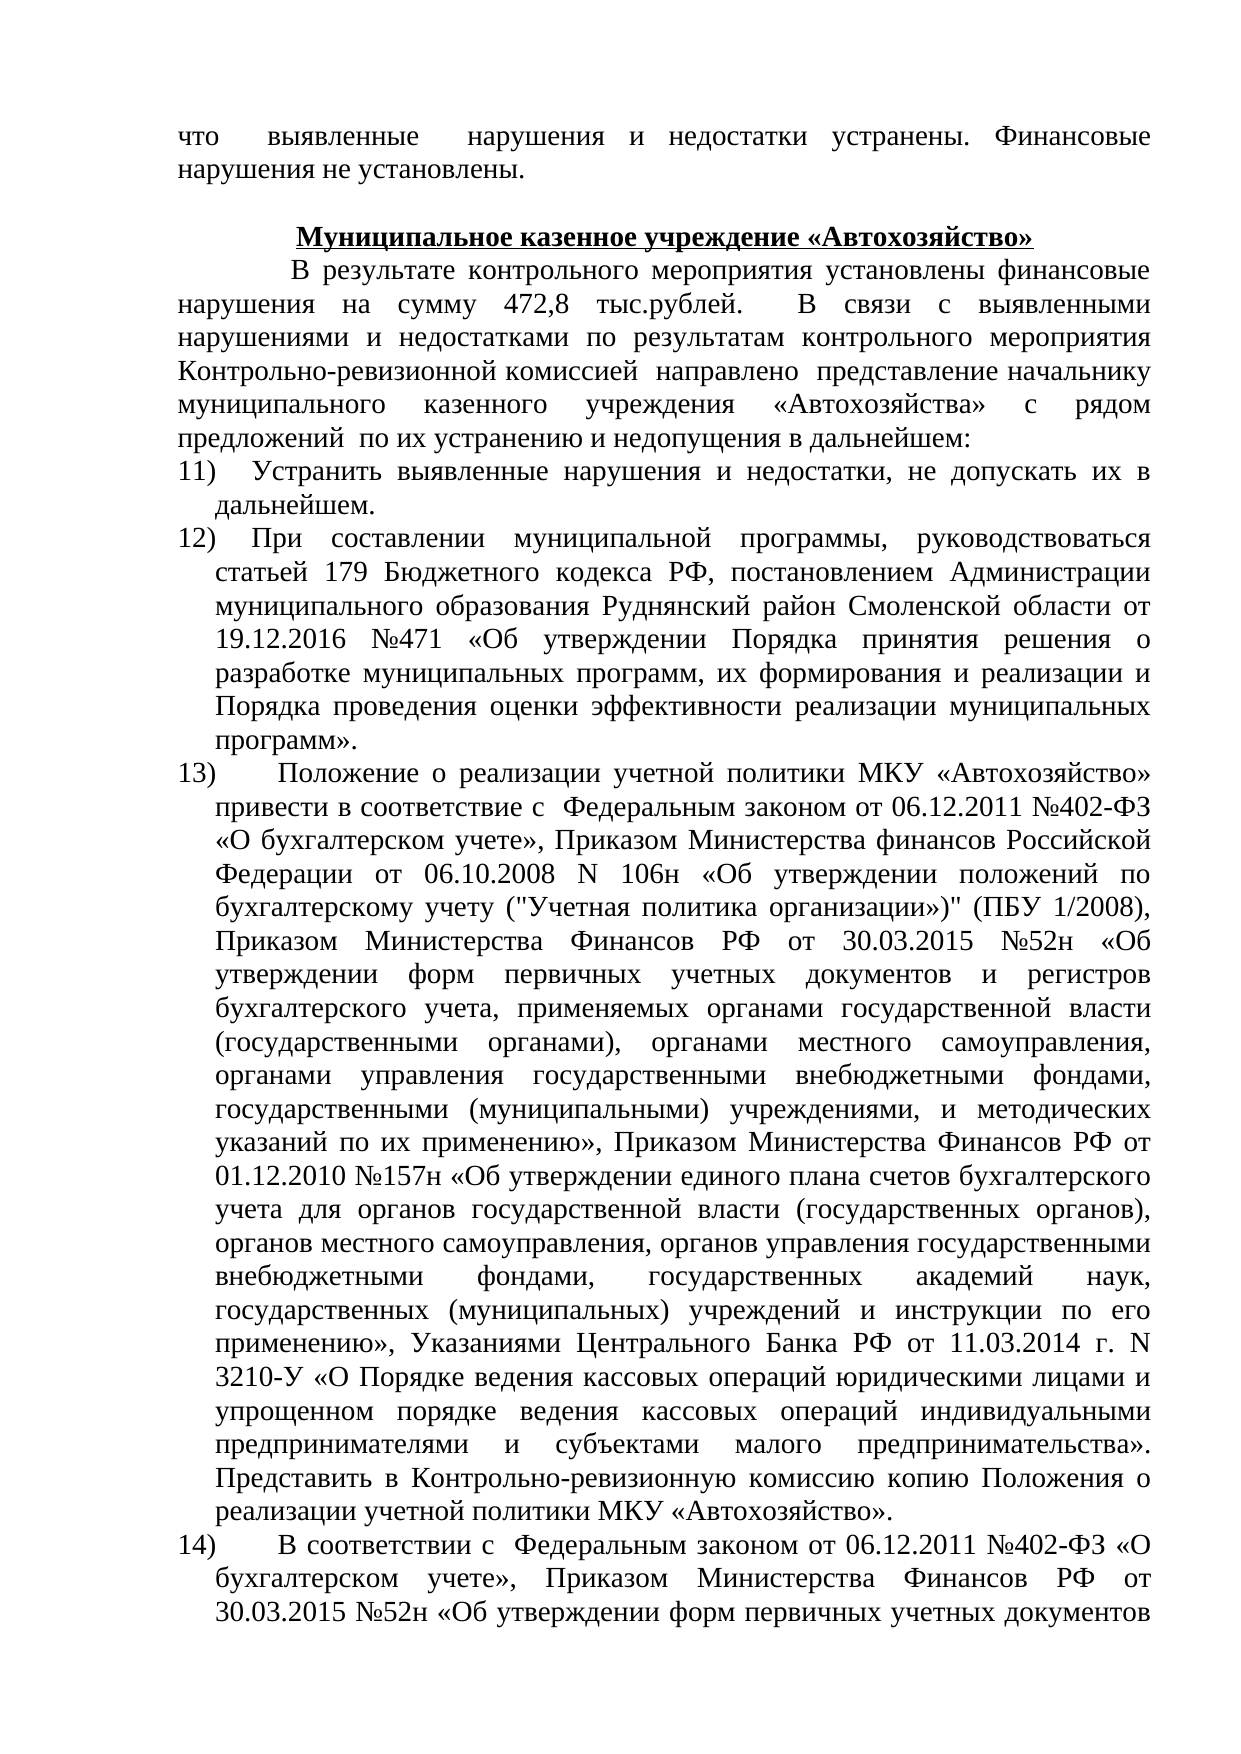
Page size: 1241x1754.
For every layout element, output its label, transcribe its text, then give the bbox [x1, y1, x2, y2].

list При составлении муниципальной программы, руководствоваться статьей 179 Бюджетного кодекса РФ, постановлением Администрации муниципального образования Руднянский район Смоленской области от 19.12.2016 №471 «Об утверждении Порядка принятия решения о разработке муниципальных программ, их формирования и реализации и Порядка проведения оценки эффективности реализации муниципальных программ». [177, 521, 1152, 755]
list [177, 1527, 1152, 1627]
text В результате контрольного мероприятия установлены финансовые нарушения на сумму 472,8 тыс.рублей. В связи с выявленными нарушениями и недостатками по результатам контрольного мероприятия Контрольно-ревизионной комиссией направлено представление начальнику муниципального казенного учреждения «Автохозяйства» с рядом предложений по их устранению и недопущения в дальнейшем: [177, 252, 1152, 453]
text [177, 118, 1152, 185]
list Положение о реализации учетной политики МКУ «Автохозяйство» привести в соответствие с Федеральным законом от 06.12.2011 №402-ФЗ «О бухгалтерском учете», Приказом Министерства финансов Российской Федерации от 06.10.2008 N 106н «Об утверждении положений по бухгалтерскому учету ("Учетная политика организации»)" (ПБУ 1/2008), Приказом Министерства Финансов РФ от 30.03.2015 №52н «Об утверждении форм первичных учетных документов и регистров бухгалтерского учета, применяемых органами государственной власти (государственными органами), органами местного самоуправления, органами управления государственными внебюджетными фондами, государственными (муниципальными) учреждениями, и методических указаний по их применению», Приказом Министерства Финансов РФ от 01.12.2010 №157н «Об утверждении единого плана счетов бухгалтерского учета для органов государственной власти (государственных органов), органов местного самоуправления, органов управления государственными внебюджетными фондами, государственных академий наук, государственных (муниципальных) учреждений и инструкции по его применению», Указаниями Центрального Банка РФ от 11.03.2014 г. N 3210-У «О Порядке ведения кассовых операций юридическими лицами и упрощенном порядке ведения кассовых операций индивидуальными предпринимателями и субъектами малого предпринимательства». Представить в Контрольно-ревизионную комиссию копию Положения о реализации учетной политики МКУ «Автохозяйство». [177, 755, 1152, 1527]
text Муниципальное казенное учреждение «Автохозяйство» [177, 219, 1152, 252]
list Устранить выявленные нарушения и недостатки, не допускать их в дальнейшем. [177, 453, 1152, 521]
